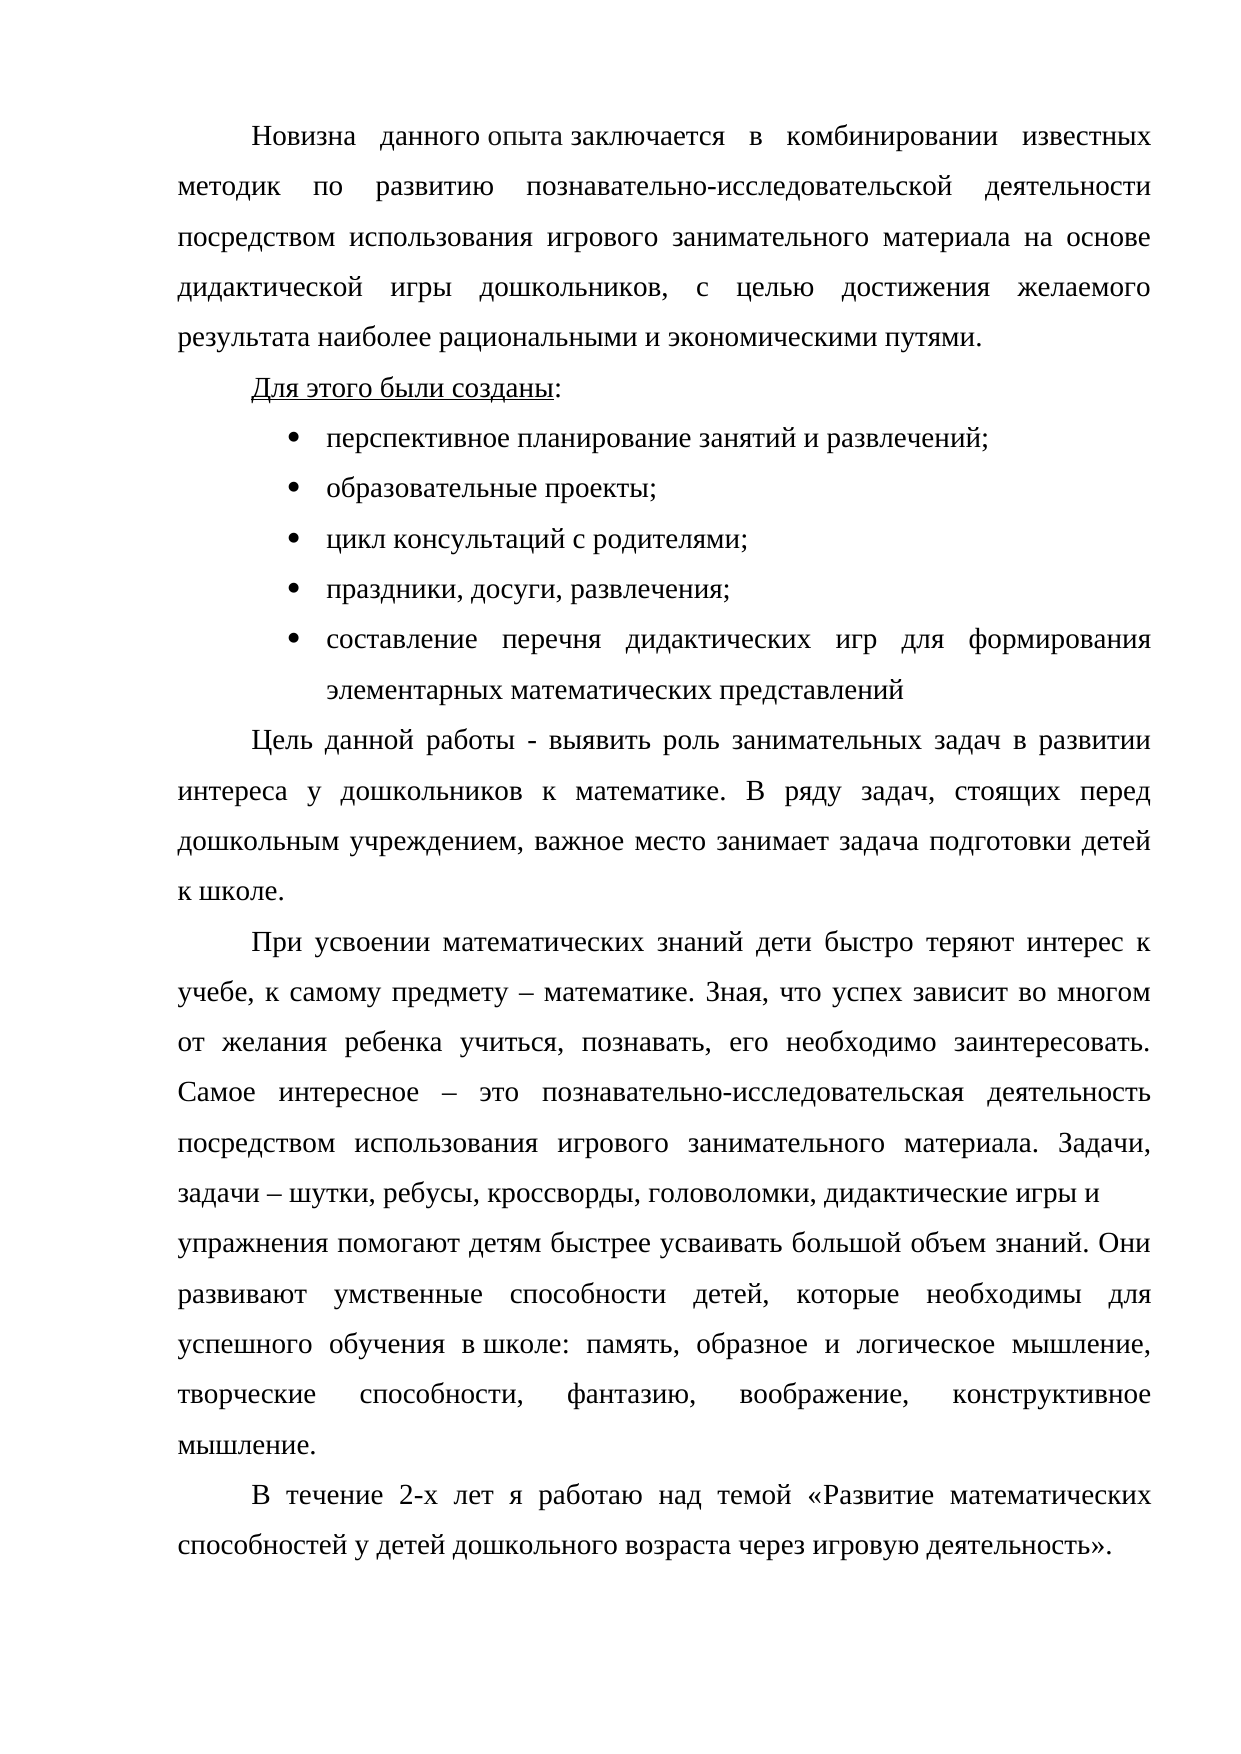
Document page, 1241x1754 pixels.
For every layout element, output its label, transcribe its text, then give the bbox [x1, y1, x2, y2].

text Цель данной работы - выявить роль занимательных задач в развитии интереса у дошкольников к математике. В ряду задач, стоящих перед дошкольным учреждением, важное место занимает задача подготовки детей к школе. [177, 722, 1152, 907]
list образовательные проекты; [288, 470, 1152, 504]
list перспективное планирование занятий и развлечений; [288, 420, 1152, 454]
list цикл консультаций с родителями; [288, 521, 1152, 554]
list праздники, досуги, развлечения; [288, 571, 1152, 605]
text В течение 2-х лет я работаю над темой «Развитие математических способностей у детей дошкольного возраста через игровую деятельность». [177, 1477, 1152, 1561]
text Для этого были созданы: [177, 370, 1152, 403]
list составление перечня дидактических игр для формирования элементарных математических представлений [288, 622, 1152, 706]
text Новизна данного опыта заключается в комбинировании известных методик по развитию познавательно-исследовательской деятельности посредством использования игрового занимательного материала на основе дидактической игры дошкольников, с целью достижения желаемого результата наиболее рациональными и экономическими путями. [177, 118, 1152, 353]
text При усвоении математических знаний дети быстро теряют интерес к учебе, к самому предмету – математике. Зная, что успех зависит во многом от желания ребенка учиться, познавать, его необходимо заинтересовать. Самое интересное – это познавательно-исследовательская деятельность посредством использования игрового занимательного материала. Задачи, задачи – шутки, ребусы, кроссворды, головоломки, дидактические игры и [177, 924, 1152, 1209]
text упражнения помогают детям быстрее усваивать большой объем знаний. Они развивают умственные способности детей, которые необходимы для успешного обучения в школе: память, образное и логическое мышление, творческие способности, фантазию, воображение, конструктивное мышление. [177, 1226, 1152, 1460]
